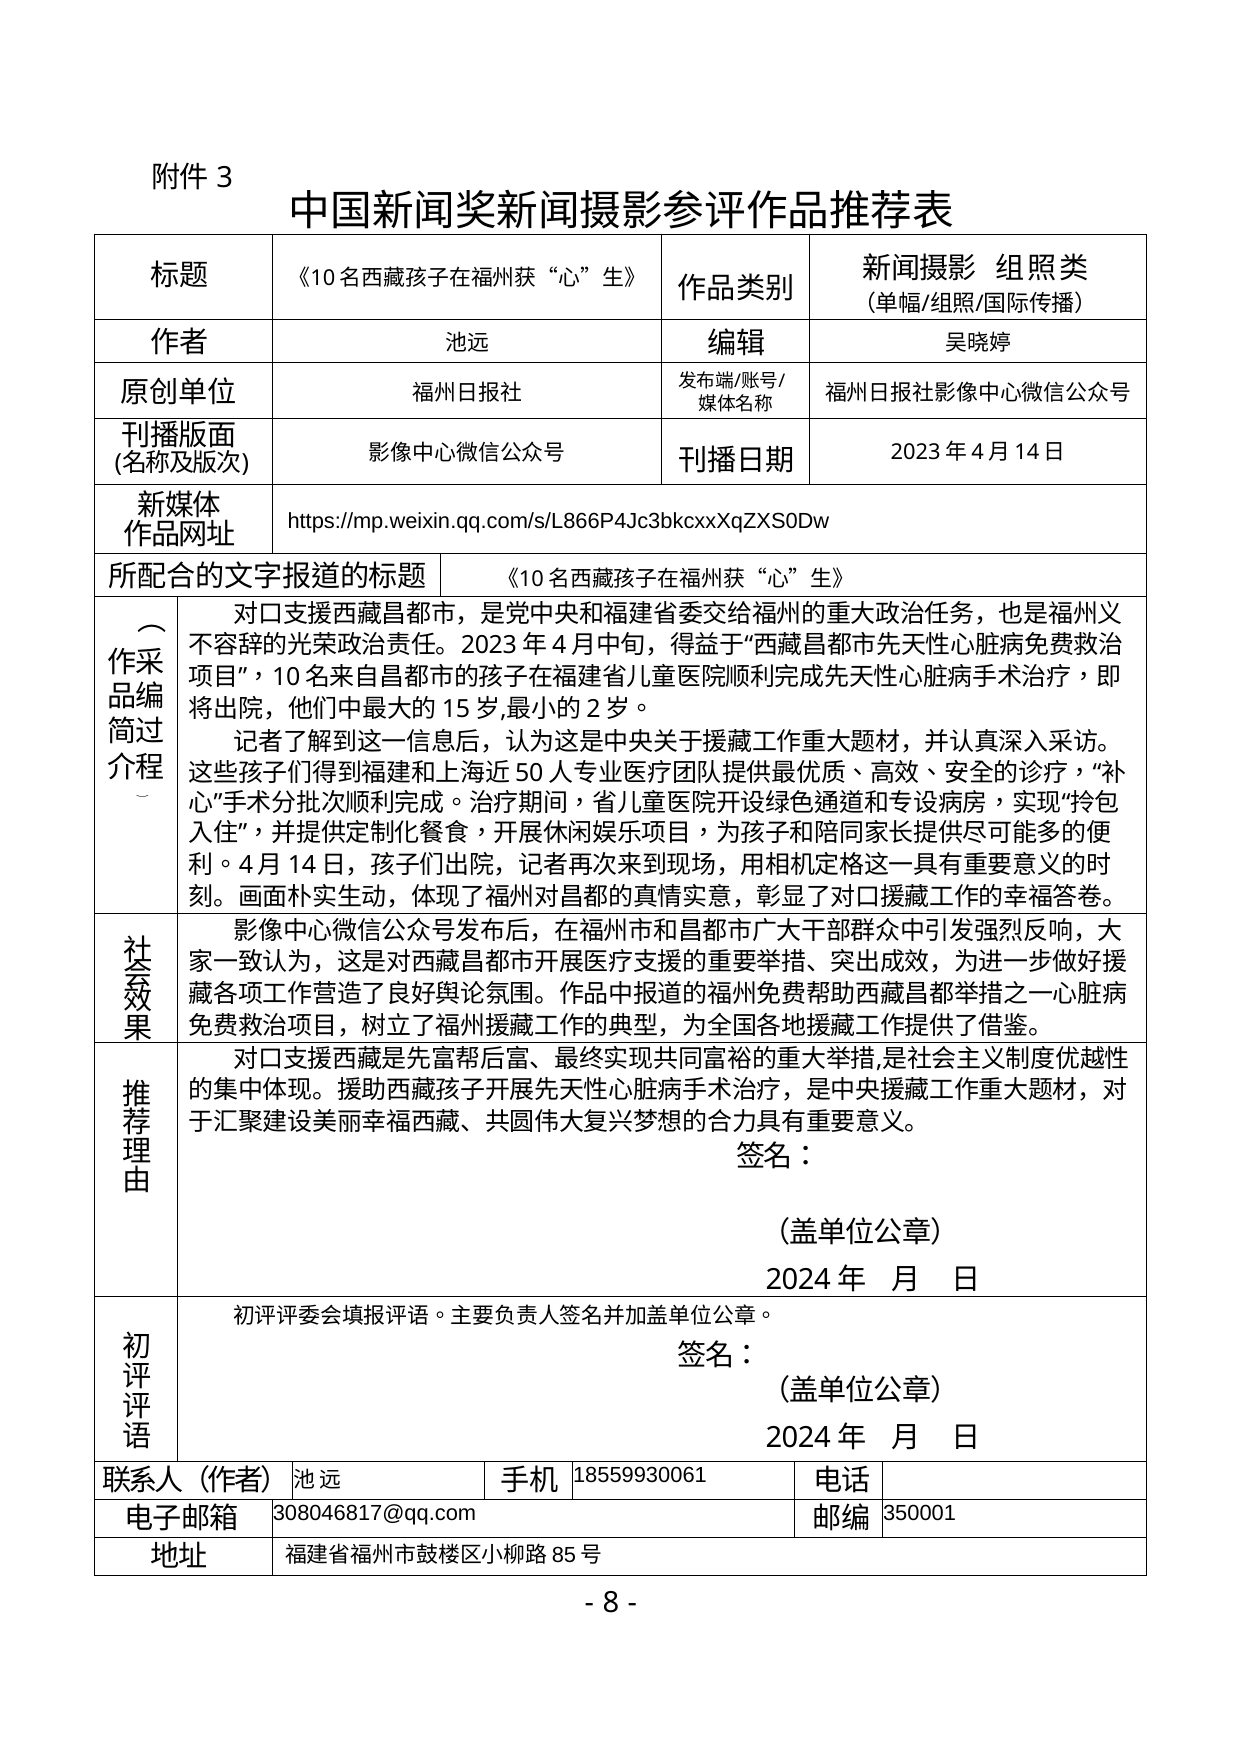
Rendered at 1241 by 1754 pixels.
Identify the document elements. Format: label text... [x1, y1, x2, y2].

table_cell 作者 [95, 320, 272, 362]
table_cell 刊播日期 [662, 419, 809, 484]
table_cell 影像中心微信公众号 [273, 419, 661, 484]
table_cell 初评评语 [95, 1297, 177, 1461]
table_cell 《10名西藏孩子在福州获“心”生》 [441, 554, 1146, 596]
table_cell 308046817@qq.com [273, 1500, 794, 1537]
table_header 新闻摄影 组照类 （单幅/组照/国际传播） [810, 235, 1146, 319]
table_cell 2023年4月14日 [810, 419, 1146, 484]
table_cell 福建省福州市鼓楼区小柳路85号 [273, 1538, 1146, 1575]
table_cell 原创单位 [95, 363, 272, 418]
table_cell 初评评委会填报评语。主要负责人签名并加盖单位公章。 签名： （盖单位公章） 2024 年 月 日 [178, 1297, 1146, 1461]
table_cell 联系人（作者） [95, 1462, 292, 1499]
table_cell 编辑 [662, 320, 809, 362]
table_cell 池 远 [293, 1462, 484, 1499]
table_cell 福州日报社 [273, 363, 661, 418]
table_cell 社会效果 [95, 914, 177, 1041]
table_cell 发布端/账号/ 媒体名称 [662, 363, 809, 418]
table_cell 电话 [795, 1462, 882, 1499]
table_cell 手机 [485, 1462, 572, 1499]
table_cell 刊播版面 (名称及版次) [95, 419, 272, 484]
table_cell 邮编 [795, 1500, 882, 1537]
table_cell 池远 [273, 320, 661, 362]
table_cell ︵ 作采 品编 简过 介程 ︶ [95, 597, 177, 913]
table_header 《10名西藏孩子在福州获“心”生》 [273, 235, 661, 319]
table_header 作品类别 [662, 235, 809, 319]
text 附件 3 [151, 158, 1147, 194]
text 中国新闻奖新闻摄影参评作品推荐表 [289, 195, 1147, 233]
table_cell 吴晓婷 [810, 320, 1146, 362]
table_cell 电子邮箱 [95, 1500, 272, 1537]
table_cell 18559930061 [573, 1462, 794, 1499]
table_cell 推荐理由 [95, 1043, 177, 1296]
table_cell 新媒体 作品网址 [95, 485, 272, 553]
table_cell 对口支援西藏是先富帮后富、最终实现共同富裕的重大举措,是社会主义制度优越性的集中体现。援助西藏孩子开展先天性心脏病手术治疗，是中央援藏工作重大题材，对于汇聚建设美丽幸福西藏、共圆伟大复兴梦想的合力具有重要意义。 签名： （盖单位公章） 2024 年 月 日 [178, 1043, 1146, 1296]
table_cell 影像中心微信公众号发布后，在福州市和昌都市广大干部群众中引发强烈反响，大家一致认为，这是对西藏昌都市开展医疗支援的重要举措、突出成效，为进一步做好援藏各项工作营造了良好舆论氛围。作品中报道的福州免费帮助西藏昌都举措之一心脏病免费救治项目，树立了福州援藏工作的典型，为全国各地援藏工作提供了借鉴。 [178, 914, 1146, 1041]
table_cell 350001 [883, 1500, 1146, 1537]
table_cell 地址 [95, 1538, 272, 1575]
table_header 标题 [95, 235, 272, 319]
table_cell 所配合的文字报道的标题 [95, 554, 440, 596]
table_cell 福州日报社影像中心微信公众号 [810, 363, 1146, 418]
table_cell https://mp.weixin.qq.com/s/L866P4Jc3bkcxxXqZXS0Dw [273, 485, 1146, 553]
table_cell 对口支援西藏昌都市，是党中央和福建省委交给福州的重大政治任务，也是福州义不容辞的光荣政治责任。2023年4月中旬，得益于“西藏昌都市先天性心脏病免费救治项目”，10名来自昌都市的孩子在福建省儿童医院顺利完成先天性心脏病手术治疗，即将出院，他们中最大的15岁,最小的2岁。 记者了解到这一信息后，认为这是中央关于援藏工作重大题材，并认真深入采访。这些孩子们得到福建和上海近50人专业医疗团队提供最优质、高效、安全的诊疗，“补心”手术分批次顺利完成。治疗期间，省儿童医院开设绿色通道和专设病房，实现“拎包入住”，并提供定制化餐食，开展休闲娱乐项目，为孩子和陪同家长提供尽可能多的便利。4月14日，孩子们出院，记者再次来到现场，用相机定格这一具有重要意义的时刻。画面朴实生动，体现了福州对昌都的真情实意，彰显了对口援藏工作的幸福答卷。 [178, 597, 1146, 913]
table_cell [883, 1462, 1146, 1499]
